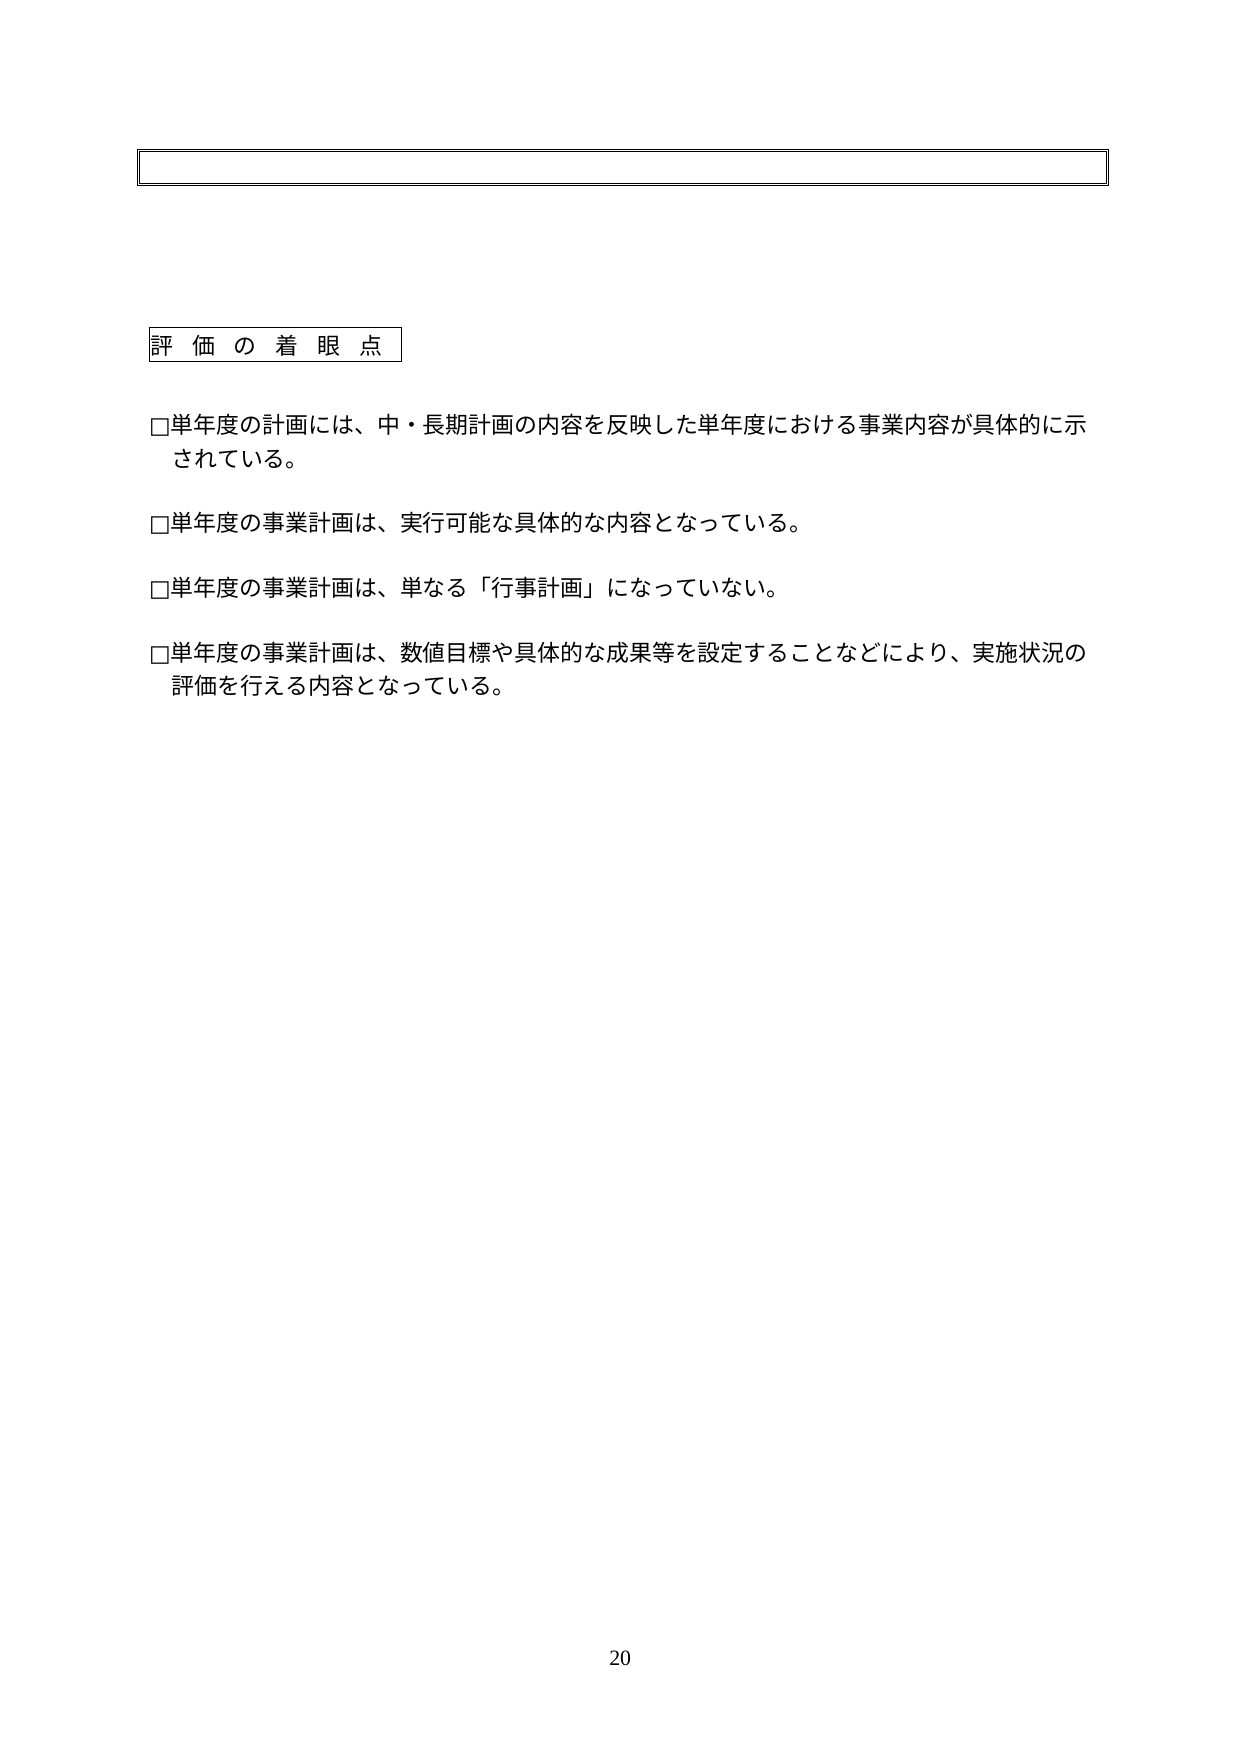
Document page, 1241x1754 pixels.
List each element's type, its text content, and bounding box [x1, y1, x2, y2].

text □単年度の事業計画は、数値目標や具体的な成果等を設定することなどにより、実施状況の評価を行える内容となっている。 [149, 634, 1091, 701]
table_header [140, 152, 1106, 183]
text □単年度の事業計画は、単なる「行事計画」になっていない。 [149, 570, 1091, 603]
text □単年度の事業計画は、実行可能な具体的な内容となっている。 [149, 505, 1091, 538]
text □単年度の計画には、中・長期計画の内容を反映した単年度における事業内容が具体的に示されている。 [149, 407, 1091, 474]
text 評価の着眼点 [149, 313, 1091, 376]
